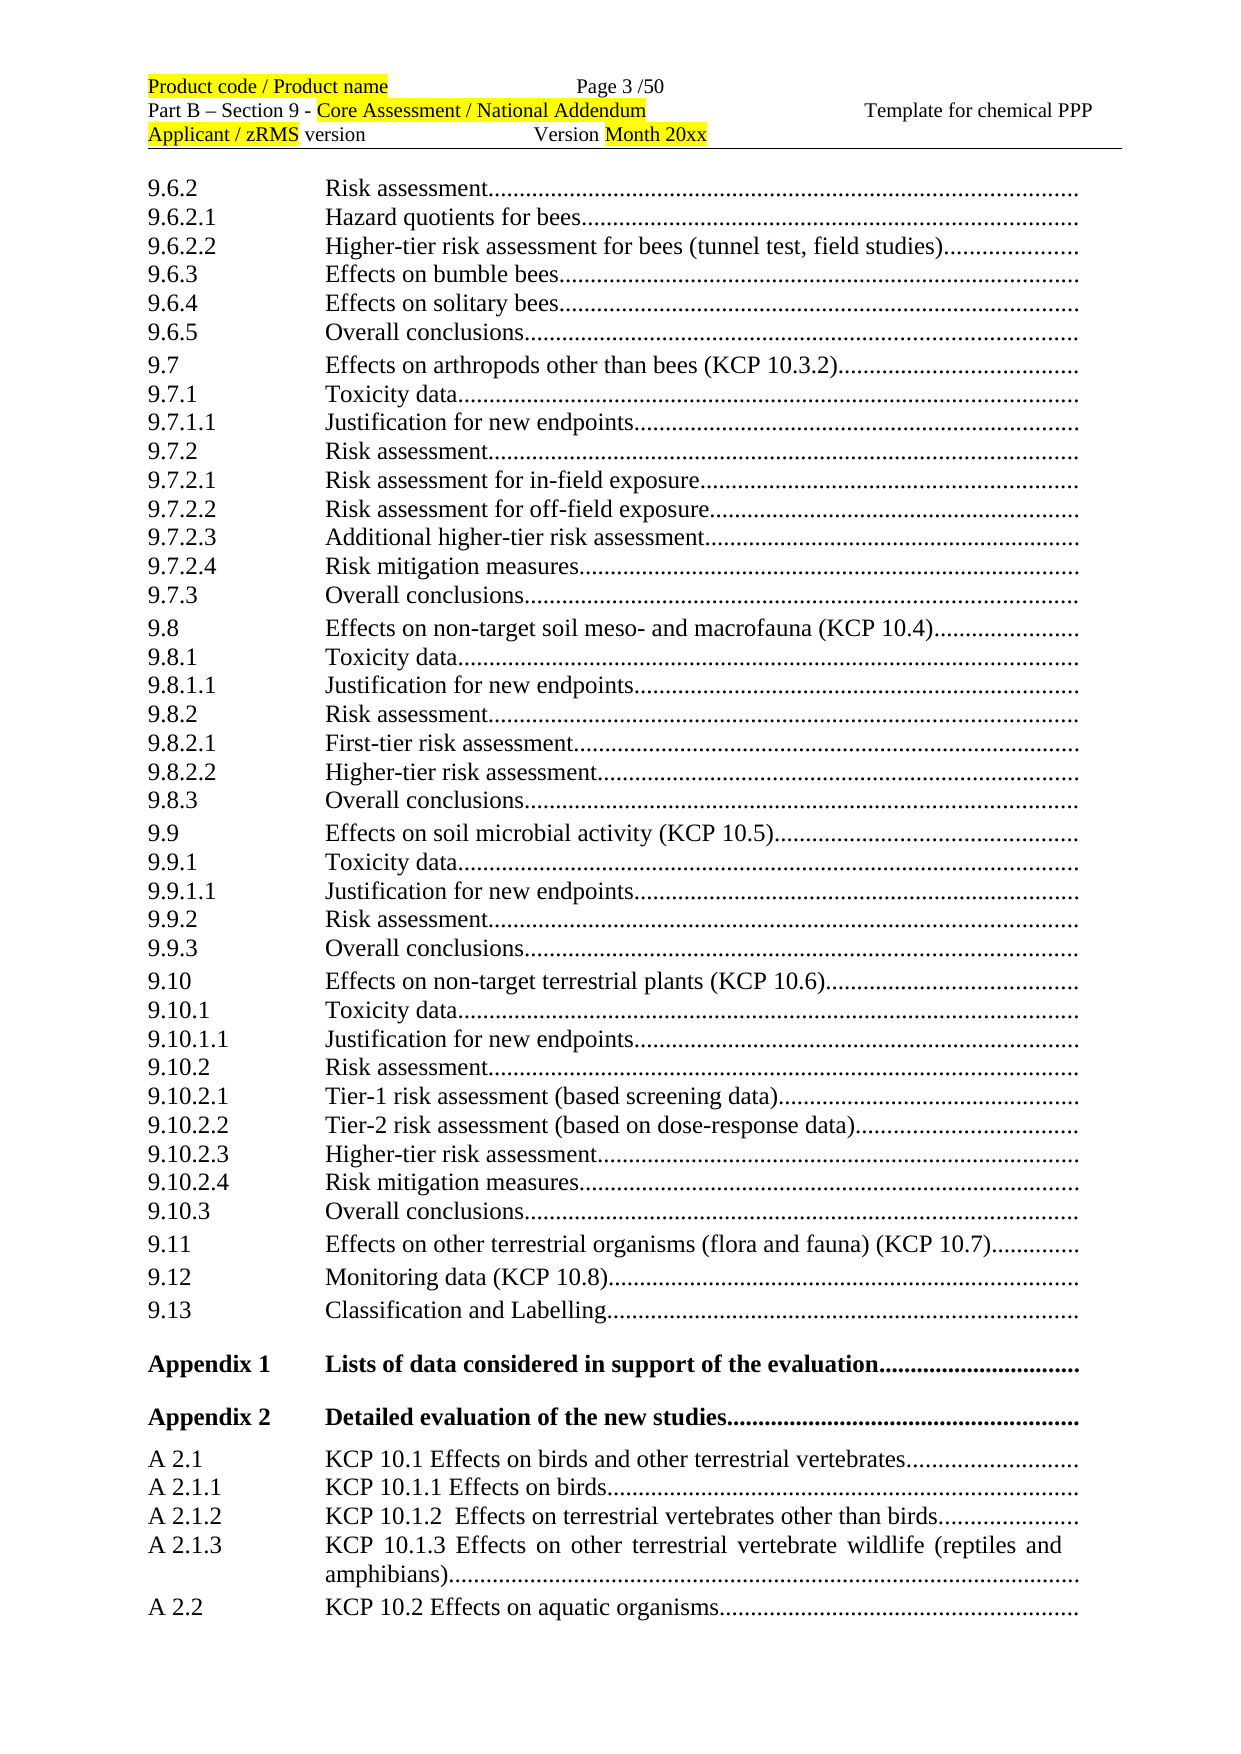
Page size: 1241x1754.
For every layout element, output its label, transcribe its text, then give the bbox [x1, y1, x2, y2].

text 9.10.1.1 Justification for new endpoints 2 [148, 1024, 1063, 1052]
text 9.7.2.4 Risk mitigation measures 2 [148, 551, 1063, 580]
text 9.8.1 Toxicity data 2 [148, 642, 1063, 670]
text 9.9.1.1 Justification for new endpoints 2 [148, 876, 1063, 904]
text 9.10.2.1 Tier-1 risk assessment (based screening data) 2 [148, 1081, 1063, 1110]
text A 2.1 KCP 10.1 Effects on birds and other terrestrial vertebrates 2 [148, 1444, 1063, 1472]
text 9.7.1.1 Justification for new endpoints 2 [148, 407, 1063, 436]
text A 2.2 KCP 10.2 Effects on aquatic organisms 2 [148, 1592, 1063, 1620]
text 9.8.1.1 Justification for new endpoints 2 [148, 670, 1063, 699]
text 9.7.2.1 Risk assessment for in-field exposure 2 [148, 465, 1063, 494]
text 9.7 Effects on arthropods other than bees (KCP 10.3.2) 2 [148, 350, 1063, 379]
text 9.6.2 Risk assessment 2 [148, 173, 1063, 202]
text A 2.1.2 KCP 10.1.2 Effects on terrestrial vertebrates other than birds 2 [148, 1501, 1063, 1530]
text 9.13 Classification and Labelling 2 [148, 1295, 1063, 1324]
text 9.11 Effects on other terrestrial organisms (flora and fauna) (KCP 10.7) 2 [148, 1229, 1063, 1258]
text 9.9.3 Overall conclusions 2 [148, 933, 1063, 962]
text 9.8.2.2 Higher-tier risk assessment 2 [148, 757, 1063, 785]
text 9.7.1 Toxicity data 2 [148, 379, 1063, 407]
text 9.7.2.2 Risk assessment for off-field exposure 2 [148, 494, 1063, 522]
text 9.10.2 Risk assessment 2 [148, 1052, 1063, 1081]
text A 2.1.1 KCP 10.1.1 Effects on birds 2 [148, 1472, 1063, 1501]
text Appendix 1 Lists of data considered in support of the evaluation 2 [148, 1349, 1063, 1377]
text 9.7.2.3 Additional higher-tier risk assessment 2 [148, 522, 1063, 551]
text 9.10 Effects on non-target terrestrial plants (KCP 10.6) 2 [148, 966, 1063, 995]
text 9.8.2 Risk assessment 2 [148, 699, 1063, 728]
text 9.12 Monitoring data (KCP 10.8) 2 [148, 1262, 1063, 1291]
text 9.10.2.4 Risk mitigation measures 2 [148, 1167, 1063, 1196]
text 9.6.2.2 Higher-tier risk assessment for bees (tunnel test, field studies) 2 [148, 231, 1063, 259]
text 9.9 Effects on soil microbial activity (KCP 10.5) 2 [148, 818, 1063, 847]
text 9.6.3 Effects on bumble bees 2 [148, 259, 1063, 288]
text Appendix 2 Detailed evaluation of the new studies 2 [148, 1402, 1063, 1431]
text 9.7.3 Overall conclusions 2 [148, 580, 1063, 609]
text 9.10.2.2 Tier-2 risk assessment (based on dose-response data) 2 [148, 1110, 1063, 1139]
text 9.8.2.1 First-tier risk assessment 2 [148, 728, 1063, 757]
text 9.6.5 Overall conclusions 2 [148, 317, 1063, 346]
text A 2.1.3 KCP 10.1.3 Effects on other terrestrial vertebrate wildlife (reptiles and amphibians) 2 [148, 1530, 1063, 1587]
text 9.6.4 Effects on solitary bees 2 [148, 288, 1063, 317]
text 9.10.3 Overall conclusions 2 [148, 1196, 1063, 1225]
text 9.9.2 Risk assessment 2 [148, 904, 1063, 933]
text 9.10.1 Toxicity data 2 [148, 995, 1063, 1024]
text 9.7.2 Risk assessment 2 [148, 436, 1063, 465]
text 9.6.2.1 Hazard quotients for bees 2 [148, 202, 1063, 231]
text 9.8 Effects on non-target soil meso- and macrofauna (KCP 10.4) 2 [148, 613, 1063, 642]
text 9.8.3 Overall conclusions 2 [148, 785, 1063, 814]
text 9.10.2.3 Higher-tier risk assessment 2 [148, 1139, 1063, 1167]
text 9.9.1 Toxicity data 2 [148, 847, 1063, 876]
